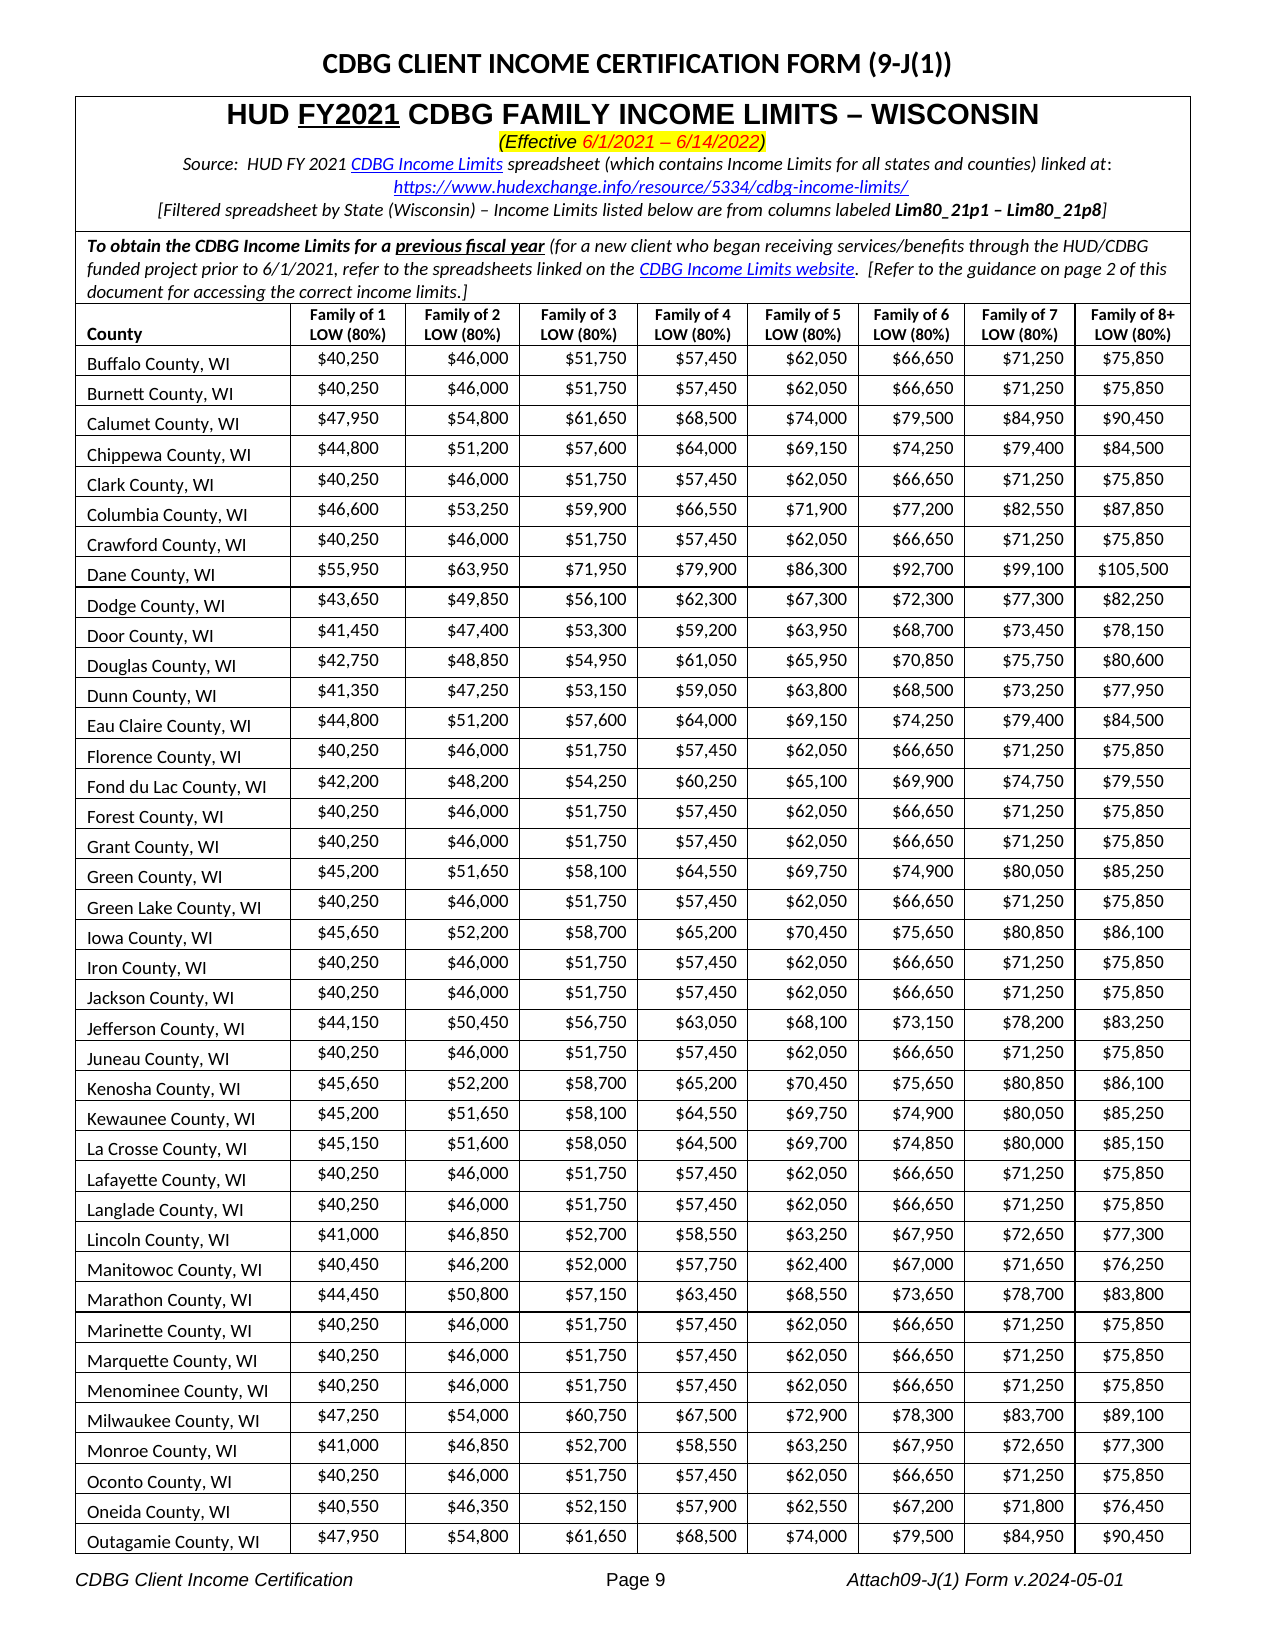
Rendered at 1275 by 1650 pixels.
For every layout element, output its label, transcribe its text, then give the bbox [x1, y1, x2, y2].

table_cell $62,050 [748, 1041, 858, 1070]
table_cell $71,250 [965, 950, 1074, 979]
table_cell $75,850 [1076, 527, 1190, 556]
table_cell County [76, 304, 290, 345]
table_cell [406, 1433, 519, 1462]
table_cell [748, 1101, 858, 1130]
table_cell Columbia County, WI [76, 497, 290, 526]
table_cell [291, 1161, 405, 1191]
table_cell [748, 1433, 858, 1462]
table_cell Forest County, WI [76, 799, 290, 828]
table_cell $57,600 [520, 708, 637, 737]
table_cell $75,750 [965, 648, 1074, 677]
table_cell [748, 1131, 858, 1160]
table_cell $61,650 [520, 406, 637, 435]
table_cell $46,000 [406, 1041, 519, 1070]
table_cell $51,200 [406, 436, 519, 466]
table_cell $49,850 [406, 588, 519, 617]
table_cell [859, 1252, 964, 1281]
table_cell Family of 5 LOW (80%) [748, 304, 858, 345]
table_cell $73,150 [859, 1010, 964, 1039]
table_cell Door County, WI [76, 618, 290, 647]
table_cell $46,600 [291, 497, 405, 526]
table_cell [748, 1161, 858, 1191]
table_cell $82,250 [1076, 588, 1190, 617]
table_cell $66,650 [859, 890, 964, 919]
table_cell $69,750 [748, 859, 858, 888]
table_cell $105,500 [1076, 557, 1190, 586]
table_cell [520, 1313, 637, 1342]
table_cell $70,450 [748, 1071, 858, 1100]
table_cell $57,450 [638, 467, 747, 496]
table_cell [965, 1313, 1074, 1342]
table_cell $46,000 [406, 799, 519, 828]
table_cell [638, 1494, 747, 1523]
table_cell $48,850 [406, 648, 519, 677]
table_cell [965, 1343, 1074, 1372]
table_cell $71,250 [965, 346, 1074, 375]
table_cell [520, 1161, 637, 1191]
table_cell $86,300 [748, 557, 858, 586]
table_cell $79,900 [638, 557, 747, 586]
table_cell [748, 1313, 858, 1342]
table_cell $62,050 [748, 799, 858, 828]
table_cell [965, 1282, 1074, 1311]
table_cell $68,700 [859, 618, 964, 647]
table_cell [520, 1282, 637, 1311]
table_cell $44,150 [291, 1010, 405, 1039]
table_cell Green County, WI [76, 859, 290, 888]
table_cell $66,650 [859, 527, 964, 556]
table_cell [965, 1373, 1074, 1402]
table_cell $71,250 [965, 799, 1074, 828]
table_cell $63,950 [748, 618, 858, 647]
table_cell $41,350 [291, 678, 405, 707]
table_cell $46,000 [406, 829, 519, 858]
table_cell $78,150 [1076, 618, 1190, 647]
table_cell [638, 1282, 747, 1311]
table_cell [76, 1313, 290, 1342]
table_cell $51,750 [520, 346, 637, 375]
table_cell Family of 3 LOW (80%) [520, 304, 637, 345]
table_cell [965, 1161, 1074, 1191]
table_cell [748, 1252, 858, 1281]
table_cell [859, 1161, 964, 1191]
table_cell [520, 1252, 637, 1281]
table_cell Grant County, WI [76, 829, 290, 858]
table_cell Florence County, WI [76, 739, 290, 768]
table_cell $57,450 [638, 1041, 747, 1070]
table_cell $66,650 [859, 376, 964, 405]
table_cell $74,250 [859, 436, 964, 466]
table_cell $40,250 [291, 376, 405, 405]
table_cell $51,750 [520, 467, 637, 496]
table_cell $68,100 [748, 1010, 858, 1039]
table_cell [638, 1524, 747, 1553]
table_cell $65,200 [638, 920, 747, 949]
table_cell $46,000 [406, 346, 519, 375]
table_cell $70,450 [748, 920, 858, 949]
table_cell Calumet County, WI [76, 406, 290, 435]
table_cell $68,500 [859, 678, 964, 707]
table_cell $66,650 [859, 1041, 964, 1070]
table_cell $45,650 [291, 920, 405, 949]
table_cell $57,450 [638, 376, 747, 405]
table_cell $71,250 [965, 376, 1074, 405]
table_cell $69,900 [859, 769, 964, 798]
table_cell $51,750 [520, 950, 637, 979]
table_cell $66,650 [859, 467, 964, 496]
table_cell $40,250 [291, 890, 405, 919]
table_cell $40,250 [291, 739, 405, 768]
table_cell $72,300 [859, 588, 964, 617]
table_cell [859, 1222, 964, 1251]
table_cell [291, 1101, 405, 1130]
table_cell $63,950 [406, 557, 519, 586]
table_cell $73,250 [965, 678, 1074, 707]
table_cell Family of 8+ LOW (80%) [1076, 304, 1190, 345]
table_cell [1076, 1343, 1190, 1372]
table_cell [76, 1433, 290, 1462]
table_cell Jackson County, WI [76, 980, 290, 1009]
table_cell $41,450 [291, 618, 405, 647]
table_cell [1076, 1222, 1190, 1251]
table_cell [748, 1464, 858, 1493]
table_cell $82,550 [965, 497, 1074, 526]
table_cell $85,250 [1076, 859, 1190, 888]
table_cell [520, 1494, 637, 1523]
table_cell $75,850 [1076, 1041, 1190, 1070]
table_cell $46,000 [406, 467, 519, 496]
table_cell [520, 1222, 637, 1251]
table_cell $47,400 [406, 618, 519, 647]
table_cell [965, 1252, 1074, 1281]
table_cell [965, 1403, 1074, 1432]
table_cell $53,150 [520, 678, 637, 707]
table_cell $90,450 [1076, 406, 1190, 435]
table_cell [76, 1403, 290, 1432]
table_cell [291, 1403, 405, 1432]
table_cell $71,250 [965, 467, 1074, 496]
table_cell $77,200 [859, 497, 964, 526]
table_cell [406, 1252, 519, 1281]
table_cell $66,650 [859, 799, 964, 828]
table_cell Family of 4 LOW (80%) [638, 304, 747, 345]
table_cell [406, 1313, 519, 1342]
table_cell $71,250 [965, 890, 1074, 919]
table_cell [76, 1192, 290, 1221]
table_cell $50,450 [406, 1010, 519, 1039]
table_cell $40,250 [291, 467, 405, 496]
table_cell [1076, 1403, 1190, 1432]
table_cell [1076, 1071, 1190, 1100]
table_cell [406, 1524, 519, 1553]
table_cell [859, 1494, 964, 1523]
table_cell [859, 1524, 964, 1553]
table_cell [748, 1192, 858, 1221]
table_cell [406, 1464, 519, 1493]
table_cell $42,750 [291, 648, 405, 677]
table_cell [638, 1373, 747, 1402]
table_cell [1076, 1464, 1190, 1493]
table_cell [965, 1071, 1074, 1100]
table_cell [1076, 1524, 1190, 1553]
table_cell $47,950 [291, 406, 405, 435]
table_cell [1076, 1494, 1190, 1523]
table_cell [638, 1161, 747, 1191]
table_cell $51,750 [520, 527, 637, 556]
table_cell $79,500 [859, 406, 964, 435]
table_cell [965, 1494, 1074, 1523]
table_cell $83,250 [1076, 1010, 1190, 1039]
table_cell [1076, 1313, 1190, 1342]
table_cell $99,100 [965, 557, 1074, 586]
table_cell $79,400 [965, 436, 1074, 466]
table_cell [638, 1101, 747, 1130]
table_cell $51,750 [520, 829, 637, 858]
table_cell $77,950 [1076, 678, 1190, 707]
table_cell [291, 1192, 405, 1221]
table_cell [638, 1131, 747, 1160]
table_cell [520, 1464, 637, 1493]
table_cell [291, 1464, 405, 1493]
table_cell $62,050 [748, 980, 858, 1009]
table_cell $58,100 [520, 859, 637, 888]
table_cell $84,950 [965, 406, 1074, 435]
table_cell $79,550 [1076, 769, 1190, 798]
table_cell $51,750 [520, 1041, 637, 1070]
table_cell $80,050 [965, 859, 1074, 888]
table_cell $75,850 [1076, 890, 1190, 919]
table_cell Clark County, WI [76, 467, 290, 496]
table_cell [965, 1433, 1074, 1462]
table_cell $62,050 [748, 376, 858, 405]
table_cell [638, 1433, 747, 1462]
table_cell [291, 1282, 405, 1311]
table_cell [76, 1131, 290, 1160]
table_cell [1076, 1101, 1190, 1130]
table_cell $66,650 [859, 980, 964, 1009]
table_cell Burnett County, WI [76, 376, 290, 405]
table_cell $51,200 [406, 708, 519, 737]
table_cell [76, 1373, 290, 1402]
table_cell $71,250 [965, 829, 1074, 858]
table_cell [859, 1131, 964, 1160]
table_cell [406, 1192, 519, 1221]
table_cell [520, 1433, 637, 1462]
table_cell $71,250 [965, 527, 1074, 556]
table_cell $46,000 [406, 950, 519, 979]
table_cell Buffalo County, WI [76, 346, 290, 375]
table_cell $45,650 [291, 1071, 405, 1100]
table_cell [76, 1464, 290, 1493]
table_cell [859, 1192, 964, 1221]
table_cell $54,800 [406, 406, 519, 435]
table_cell $75,850 [1076, 829, 1190, 858]
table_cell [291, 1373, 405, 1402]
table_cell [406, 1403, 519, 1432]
table_cell $57,450 [638, 739, 747, 768]
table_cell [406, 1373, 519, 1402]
table_cell $60,250 [638, 769, 747, 798]
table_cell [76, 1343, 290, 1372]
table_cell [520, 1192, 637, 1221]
table_cell $45,200 [291, 859, 405, 888]
table_cell $62,300 [638, 588, 747, 617]
table_cell $46,000 [406, 527, 519, 556]
table_cell $64,000 [638, 708, 747, 737]
table_cell $64,550 [638, 859, 747, 888]
table_cell Douglas County, WI [76, 648, 290, 677]
table_cell $57,450 [638, 829, 747, 858]
table_cell $65,200 [638, 1071, 747, 1100]
table_cell $67,300 [748, 588, 858, 617]
table_cell $57,450 [638, 527, 747, 556]
table_cell $65,100 [748, 769, 858, 798]
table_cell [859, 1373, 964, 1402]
table_cell $54,250 [520, 769, 637, 798]
table_cell $54,950 [520, 648, 637, 677]
table_cell $57,600 [520, 436, 637, 466]
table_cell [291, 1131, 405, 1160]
table_cell $62,050 [748, 346, 858, 375]
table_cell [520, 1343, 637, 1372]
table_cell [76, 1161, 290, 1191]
table_cell $66,550 [638, 497, 747, 526]
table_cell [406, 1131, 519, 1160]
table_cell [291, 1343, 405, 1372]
table_cell $74,900 [859, 859, 964, 888]
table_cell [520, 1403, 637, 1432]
table_cell $63,050 [638, 1010, 747, 1039]
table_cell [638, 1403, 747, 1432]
table_cell Eau Claire County, WI [76, 708, 290, 737]
table_cell Family of 2 LOW (80%) [406, 304, 519, 345]
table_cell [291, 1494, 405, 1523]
table_cell Dane County, WI [76, 557, 290, 586]
table_cell Fond du Lac County, WI [76, 769, 290, 798]
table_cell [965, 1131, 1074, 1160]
table_cell $69,150 [748, 436, 858, 466]
table_cell $51,750 [520, 980, 637, 1009]
table_cell $66,650 [859, 829, 964, 858]
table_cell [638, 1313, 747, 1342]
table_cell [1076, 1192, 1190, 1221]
table_cell $52,200 [406, 1071, 519, 1100]
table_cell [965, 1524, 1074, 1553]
table_cell $52,200 [406, 920, 519, 949]
table_cell $66,650 [859, 739, 964, 768]
table_cell $57,450 [638, 799, 747, 828]
table_cell $53,300 [520, 618, 637, 647]
table_cell $84,500 [1076, 436, 1190, 466]
table_cell $46,000 [406, 980, 519, 1009]
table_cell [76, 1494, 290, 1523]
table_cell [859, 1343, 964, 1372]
table_cell $61,050 [638, 648, 747, 677]
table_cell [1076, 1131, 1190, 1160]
table_cell $75,850 [1076, 739, 1190, 768]
table_cell $69,150 [748, 708, 858, 737]
table_cell $62,050 [748, 890, 858, 919]
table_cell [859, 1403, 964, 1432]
table_cell $56,750 [520, 1010, 637, 1039]
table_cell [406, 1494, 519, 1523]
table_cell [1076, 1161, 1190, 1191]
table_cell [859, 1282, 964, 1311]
table_cell $42,200 [291, 769, 405, 798]
table_cell $74,250 [859, 708, 964, 737]
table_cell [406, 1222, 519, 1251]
table_cell $46,000 [406, 739, 519, 768]
table_cell $62,050 [748, 527, 858, 556]
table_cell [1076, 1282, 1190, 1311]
table_cell $44,800 [291, 708, 405, 737]
table_cell $63,800 [748, 678, 858, 707]
table_cell $62,050 [748, 829, 858, 858]
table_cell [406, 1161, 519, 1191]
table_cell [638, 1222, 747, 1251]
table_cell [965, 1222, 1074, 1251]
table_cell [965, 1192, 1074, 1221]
table_cell Iowa County, WI [76, 920, 290, 949]
table_cell $80,850 [965, 920, 1074, 949]
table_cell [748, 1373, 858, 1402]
table_cell Crawford County, WI [76, 527, 290, 556]
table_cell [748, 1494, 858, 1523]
table_cell $47,250 [406, 678, 519, 707]
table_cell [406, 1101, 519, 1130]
table_cell $40,250 [291, 950, 405, 979]
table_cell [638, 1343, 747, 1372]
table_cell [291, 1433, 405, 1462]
table_cell Dodge County, WI [76, 588, 290, 617]
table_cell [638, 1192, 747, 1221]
table_cell $57,450 [638, 890, 747, 919]
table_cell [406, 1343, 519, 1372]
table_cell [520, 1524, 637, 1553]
table_cell $74,000 [748, 406, 858, 435]
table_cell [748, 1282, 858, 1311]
table_cell $79,400 [965, 708, 1074, 737]
table_cell $87,850 [1076, 497, 1190, 526]
table_cell $40,250 [291, 527, 405, 556]
table_cell $92,700 [859, 557, 964, 586]
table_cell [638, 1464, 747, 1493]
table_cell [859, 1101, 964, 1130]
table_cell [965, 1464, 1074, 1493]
table_cell $46,000 [406, 890, 519, 919]
table_cell $66,650 [859, 950, 964, 979]
table_cell $68,500 [638, 406, 747, 435]
table_cell $86,100 [1076, 920, 1190, 949]
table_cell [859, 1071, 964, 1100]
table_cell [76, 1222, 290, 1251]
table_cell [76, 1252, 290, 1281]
table_cell $62,050 [748, 950, 858, 979]
table_cell $51,750 [520, 799, 637, 828]
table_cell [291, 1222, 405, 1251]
table_cell $73,450 [965, 618, 1074, 647]
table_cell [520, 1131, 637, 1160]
table_cell $70,850 [859, 648, 964, 677]
table_cell $75,850 [1076, 950, 1190, 979]
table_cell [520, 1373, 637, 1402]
table_cell $71,250 [965, 739, 1074, 768]
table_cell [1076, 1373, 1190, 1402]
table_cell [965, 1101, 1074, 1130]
table_cell $59,200 [638, 618, 747, 647]
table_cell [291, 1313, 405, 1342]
table_cell $75,850 [1076, 799, 1190, 828]
table_cell Family of 1 LOW (80%) [291, 304, 405, 345]
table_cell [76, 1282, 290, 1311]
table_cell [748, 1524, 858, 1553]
table_cell Family of 6 LOW (80%) [859, 304, 964, 345]
table_cell $71,250 [965, 1041, 1074, 1070]
table_cell $51,750 [520, 739, 637, 768]
table_cell $59,050 [638, 678, 747, 707]
table_cell $40,250 [291, 799, 405, 828]
table_cell $84,500 [1076, 708, 1190, 737]
table_cell $43,650 [291, 588, 405, 617]
table_cell $55,950 [291, 557, 405, 586]
table_cell $74,750 [965, 769, 1074, 798]
table_cell $80,600 [1076, 648, 1190, 677]
table_cell $46,000 [406, 376, 519, 405]
table_cell $57,450 [638, 950, 747, 979]
table_cell $57,450 [638, 980, 747, 1009]
table_cell Green Lake County, WI [76, 890, 290, 919]
table_cell $71,900 [748, 497, 858, 526]
table_cell $56,100 [520, 588, 637, 617]
table_cell $75,850 [1076, 980, 1190, 1009]
table_cell Chippewa County, WI [76, 436, 290, 466]
table_cell $44,800 [291, 436, 405, 466]
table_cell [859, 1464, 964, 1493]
table_cell $75,850 [1076, 346, 1190, 375]
table_cell $75,850 [1076, 376, 1190, 405]
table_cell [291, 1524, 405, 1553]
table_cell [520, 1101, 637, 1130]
table_cell $78,200 [965, 1010, 1074, 1039]
table_cell $53,250 [406, 497, 519, 526]
table_cell $66,650 [859, 346, 964, 375]
table_cell $75,850 [1076, 467, 1190, 496]
table_cell $51,750 [520, 890, 637, 919]
table_cell $77,300 [965, 588, 1074, 617]
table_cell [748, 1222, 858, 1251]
table_cell $62,050 [748, 467, 858, 496]
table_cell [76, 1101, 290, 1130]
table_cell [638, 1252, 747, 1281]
table_cell $40,250 [291, 346, 405, 375]
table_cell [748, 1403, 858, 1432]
table_cell $58,700 [520, 1071, 637, 1100]
table_cell $40,250 [291, 1041, 405, 1070]
table_cell $57,450 [638, 346, 747, 375]
table_cell Iron County, WI [76, 950, 290, 979]
table_cell $40,250 [291, 980, 405, 1009]
table_cell Kenosha County, WI [76, 1071, 290, 1100]
table_cell Jefferson County, WI [76, 1010, 290, 1039]
table_cell $65,950 [748, 648, 858, 677]
table_cell $62,050 [748, 739, 858, 768]
table_cell $71,950 [520, 557, 637, 586]
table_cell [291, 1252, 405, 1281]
table_cell $40,250 [291, 829, 405, 858]
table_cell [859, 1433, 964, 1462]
table_cell $64,000 [638, 436, 747, 466]
table_cell Dunn County, WI [76, 678, 290, 707]
table_cell $51,650 [406, 859, 519, 888]
table_cell $48,200 [406, 769, 519, 798]
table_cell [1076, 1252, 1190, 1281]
table_cell Juneau County, WI [76, 1041, 290, 1070]
table_cell $59,900 [520, 497, 637, 526]
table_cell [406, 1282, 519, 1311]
table_cell $71,250 [965, 980, 1074, 1009]
table_cell $75,650 [859, 920, 964, 949]
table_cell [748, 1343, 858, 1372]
table_cell $51,750 [520, 376, 637, 405]
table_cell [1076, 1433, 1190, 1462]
table_cell $58,700 [520, 920, 637, 949]
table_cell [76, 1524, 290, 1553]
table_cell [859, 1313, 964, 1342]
table_cell Family of 7 LOW (80%) [965, 304, 1074, 345]
